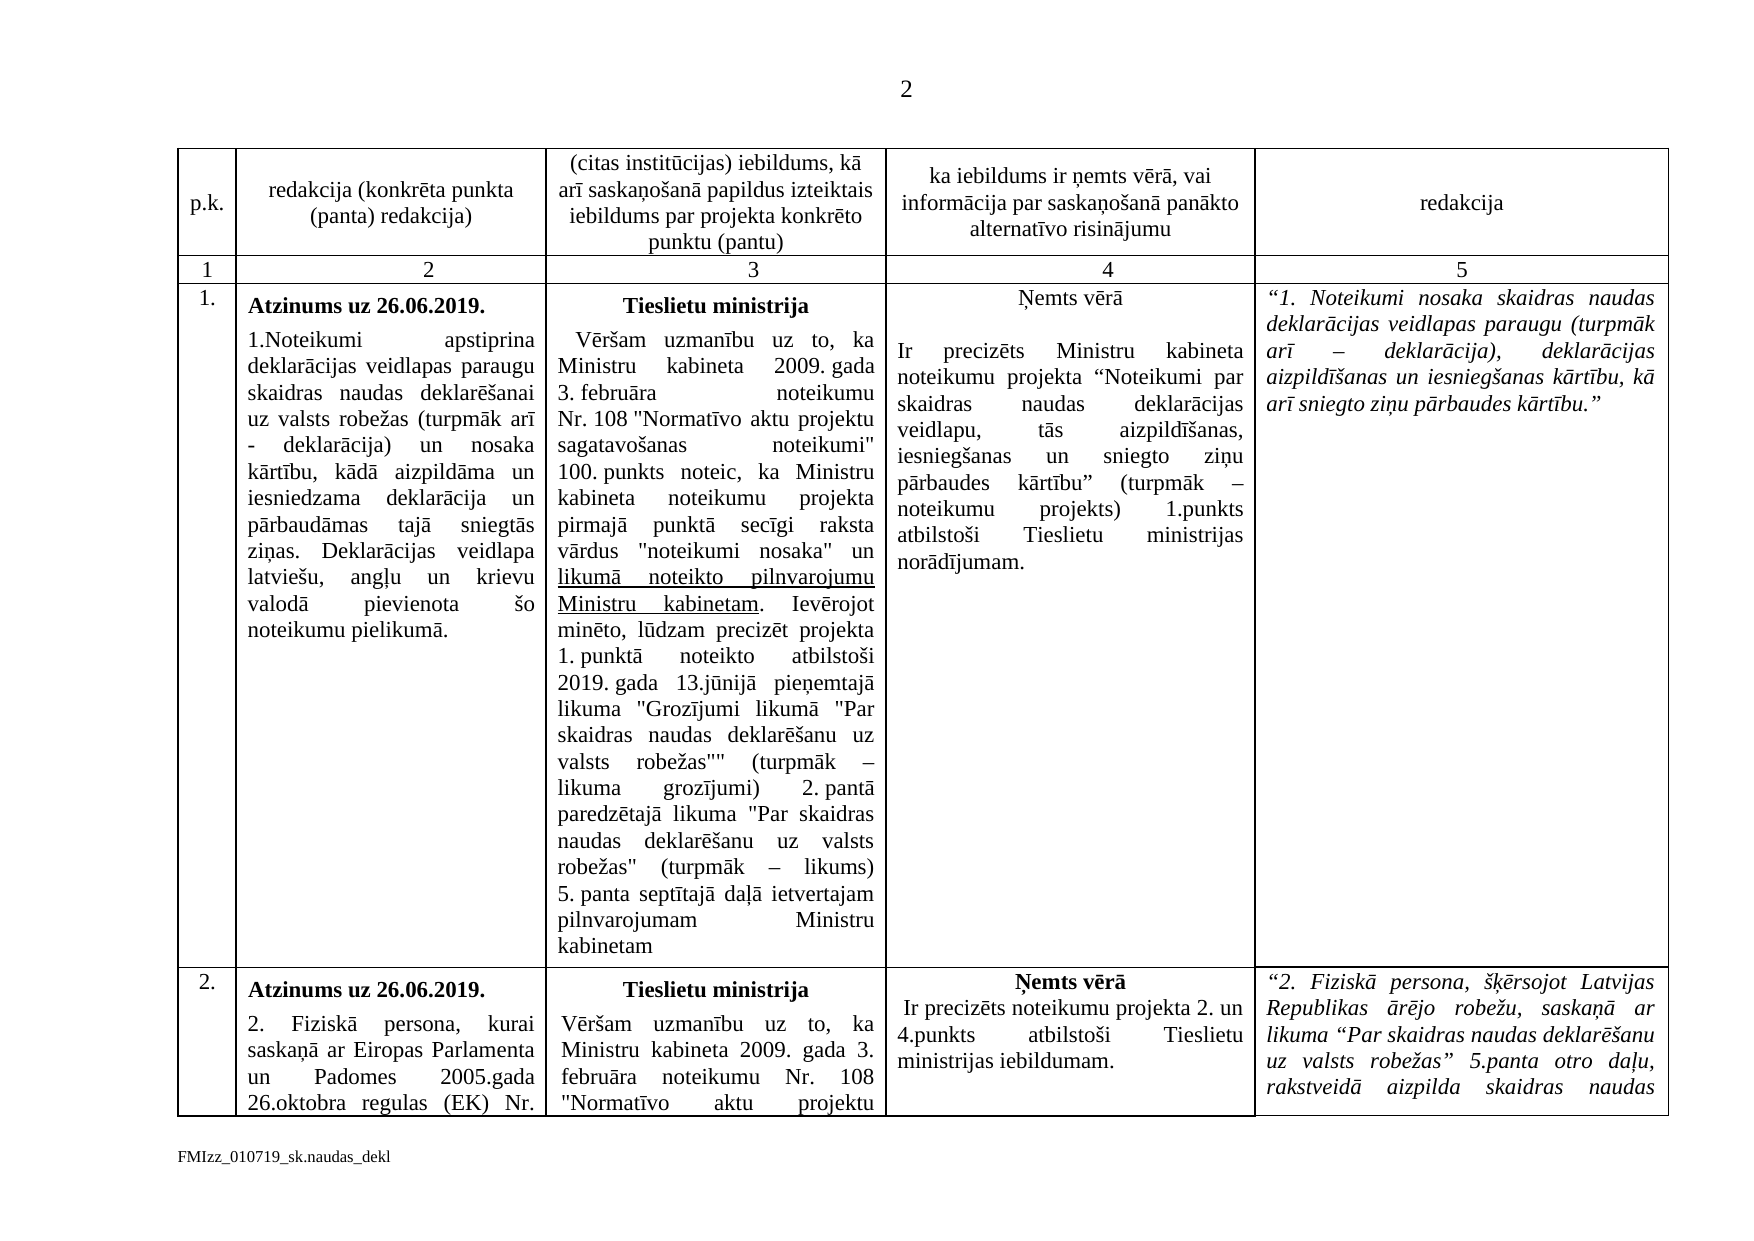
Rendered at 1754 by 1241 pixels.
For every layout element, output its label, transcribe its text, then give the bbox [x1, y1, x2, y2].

table_header Nr. p.k. [179, 149, 235, 255]
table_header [547, 149, 885, 255]
table_cell 2 [237, 256, 545, 283]
table_cell Tieslietu ministrija Vēršam uzmanību uz to, ka Ministru kabineta 2009. gada 3. februāra noteikumu Nr. 108 "Normatīvo aktu projektu sagatavošanas noteikumi" 100. punkts noteic, ka Ministru kabineta noteikumu projekta pirmajā punktā secīgi raksta vārdus "noteikumi nosaka" un likumā noteikto pilnvarojumu Ministru kabinetam. Ievērojot minēto, lūdzam precizēt projekta 1. punktā noteikto atbilstoši 2019. gada 13.jūnijā pieņemtajā likuma "Grozījumi likumā "Par skaidras naudas deklarēšanu uz valsts robežas"" (turpmāk – likuma grozījumi) 2. pantā paredzētajā likuma "Par skaidras naudas deklarēšanu uz valsts robežas" (turpmāk – likums) 5. panta septītajā daļā ietvertajam pilnvarojumam Ministru kabinetam [547, 284, 885, 966]
table_cell “1. Noteikumi nosaka skaidras naudas deklarācijas veidlapas paraugu (turpmāk arī – deklarācija), deklarācijas aizpildīšanas un iesniegšanas kārtību, kā arī sniegto ziņu pārbaudes kārtību.” [1256, 284, 1668, 966]
table_cell 5 [1256, 256, 1668, 283]
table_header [887, 149, 1254, 255]
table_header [237, 149, 545, 255]
table_cell Atzinums uz 26.06.2019. 1.Noteikumi apstiprina deklarācijas veidlapas paraugu skaidras naudas deklarēšanai uz valsts robežas (turpmāk arī - deklarācija) un nosaka kārtību, kādā aizpildāma un iesniedzama deklarācija un pārbaudāmas tajā sniegtās ziņas. Deklarācijas veidlapa latviešu, angļu un krievu valodā pievienota šo noteikumu pielikumā. [237, 284, 545, 966]
table_cell 3 [547, 256, 885, 283]
table_cell 4 [887, 256, 1254, 283]
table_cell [887, 968, 1254, 1115]
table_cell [237, 968, 545, 1115]
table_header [1256, 149, 1668, 255]
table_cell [547, 968, 885, 1115]
table_cell 1. [179, 284, 235, 966]
table_cell 1 [179, 256, 235, 283]
table_cell 2. [179, 968, 235, 1115]
table_cell Ņemts vērā Ir precizēts Ministru kabineta noteikumu projekta “Noteikumi par skaidras naudas deklarācijas veidlapu, tās aizpildīšanas, iesniegšanas un sniegto ziņu pārbaudes kārtību” (turpmāk – noteikumu projekts) 1.punkts atbilstoši Tieslietu ministrijas norādījumam. [887, 284, 1254, 966]
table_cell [1256, 968, 1668, 1115]
